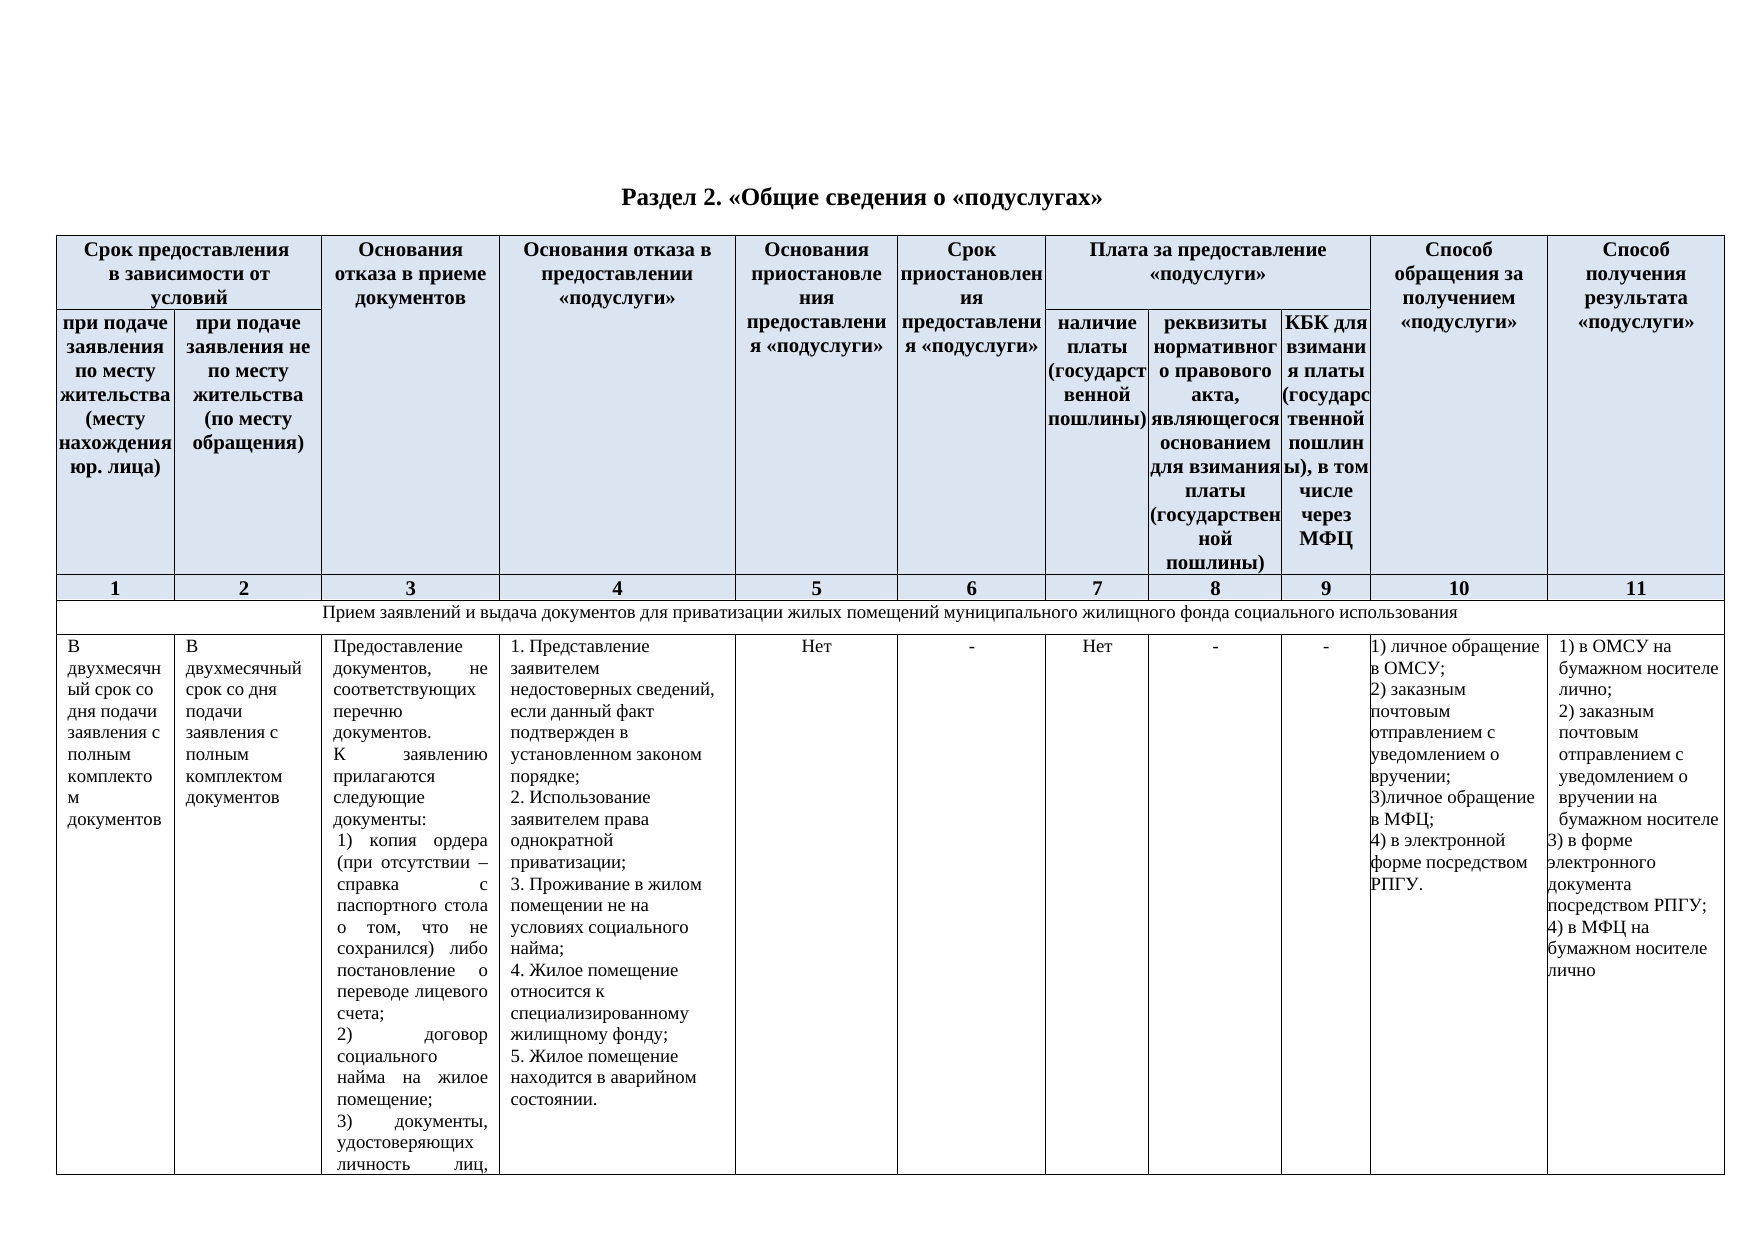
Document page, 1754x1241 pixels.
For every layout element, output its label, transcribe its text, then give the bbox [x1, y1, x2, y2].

table_cell 4 [500, 575, 735, 599]
table_cell Нет [1046, 635, 1148, 1174]
table_header Плата за предоставление «подуслуги» [1046, 236, 1370, 309]
table_cell при подаче заявления по месту жительства (месту нахождения юр. лица) [57, 310, 174, 574]
table_cell КБК для взимания платы (государственной пошлины), в том числе через МФЦ [1282, 310, 1370, 574]
table_header Основания приостановления предоставления «подуслуги» [736, 236, 897, 574]
table_cell Нет [736, 635, 897, 1174]
table_header Способ обращения за получением «подуслуги» [1371, 236, 1547, 574]
table_cell 9 [1282, 575, 1370, 599]
table_cell 8 [1149, 575, 1281, 599]
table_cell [1548, 635, 1724, 1174]
table_header Основания отказа в приеме документов [322, 236, 499, 574]
table_cell - [1149, 635, 1281, 1174]
table_header Срок приостановления предоставления «подуслуги» [898, 236, 1045, 574]
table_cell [500, 635, 735, 1174]
table_cell 6 [898, 575, 1045, 599]
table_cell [1371, 635, 1547, 1174]
table_header Основания отказа в предоставлении «подуслуги» [500, 236, 735, 574]
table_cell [57, 635, 174, 1174]
table_cell - [898, 635, 1045, 1174]
text Раздел 2. «Общие сведения о «подуслугах» [59, 182, 1665, 210]
table_cell при подаче заявления не по месту жительства (по месту обращения) [175, 310, 321, 574]
table_header Способ получения результата «подуслуги» [1548, 236, 1724, 574]
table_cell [322, 635, 499, 1174]
table_cell 7 [1046, 575, 1148, 599]
table_cell 3 [322, 575, 499, 599]
table_cell 5 [736, 575, 897, 599]
table_cell 1 [57, 575, 174, 599]
table_cell 11 [1548, 575, 1724, 599]
table_cell 2 [175, 575, 321, 599]
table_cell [175, 635, 321, 1174]
table_cell 10 [1371, 575, 1547, 599]
table_cell - [1282, 635, 1370, 1174]
table_header Срок предоставления в зависимости от условий [57, 236, 321, 309]
table_cell реквизиты нормативного правового акта, являющегося основанием для взимания платы (государственной пошлины) [1149, 310, 1281, 574]
table_cell наличие платы (государственной пошлины) [1046, 310, 1148, 574]
table_cell Прием заявлений и выдача документов для приватизации жилых помещений муниципального жилищного фонда социального использования [57, 601, 1724, 634]
